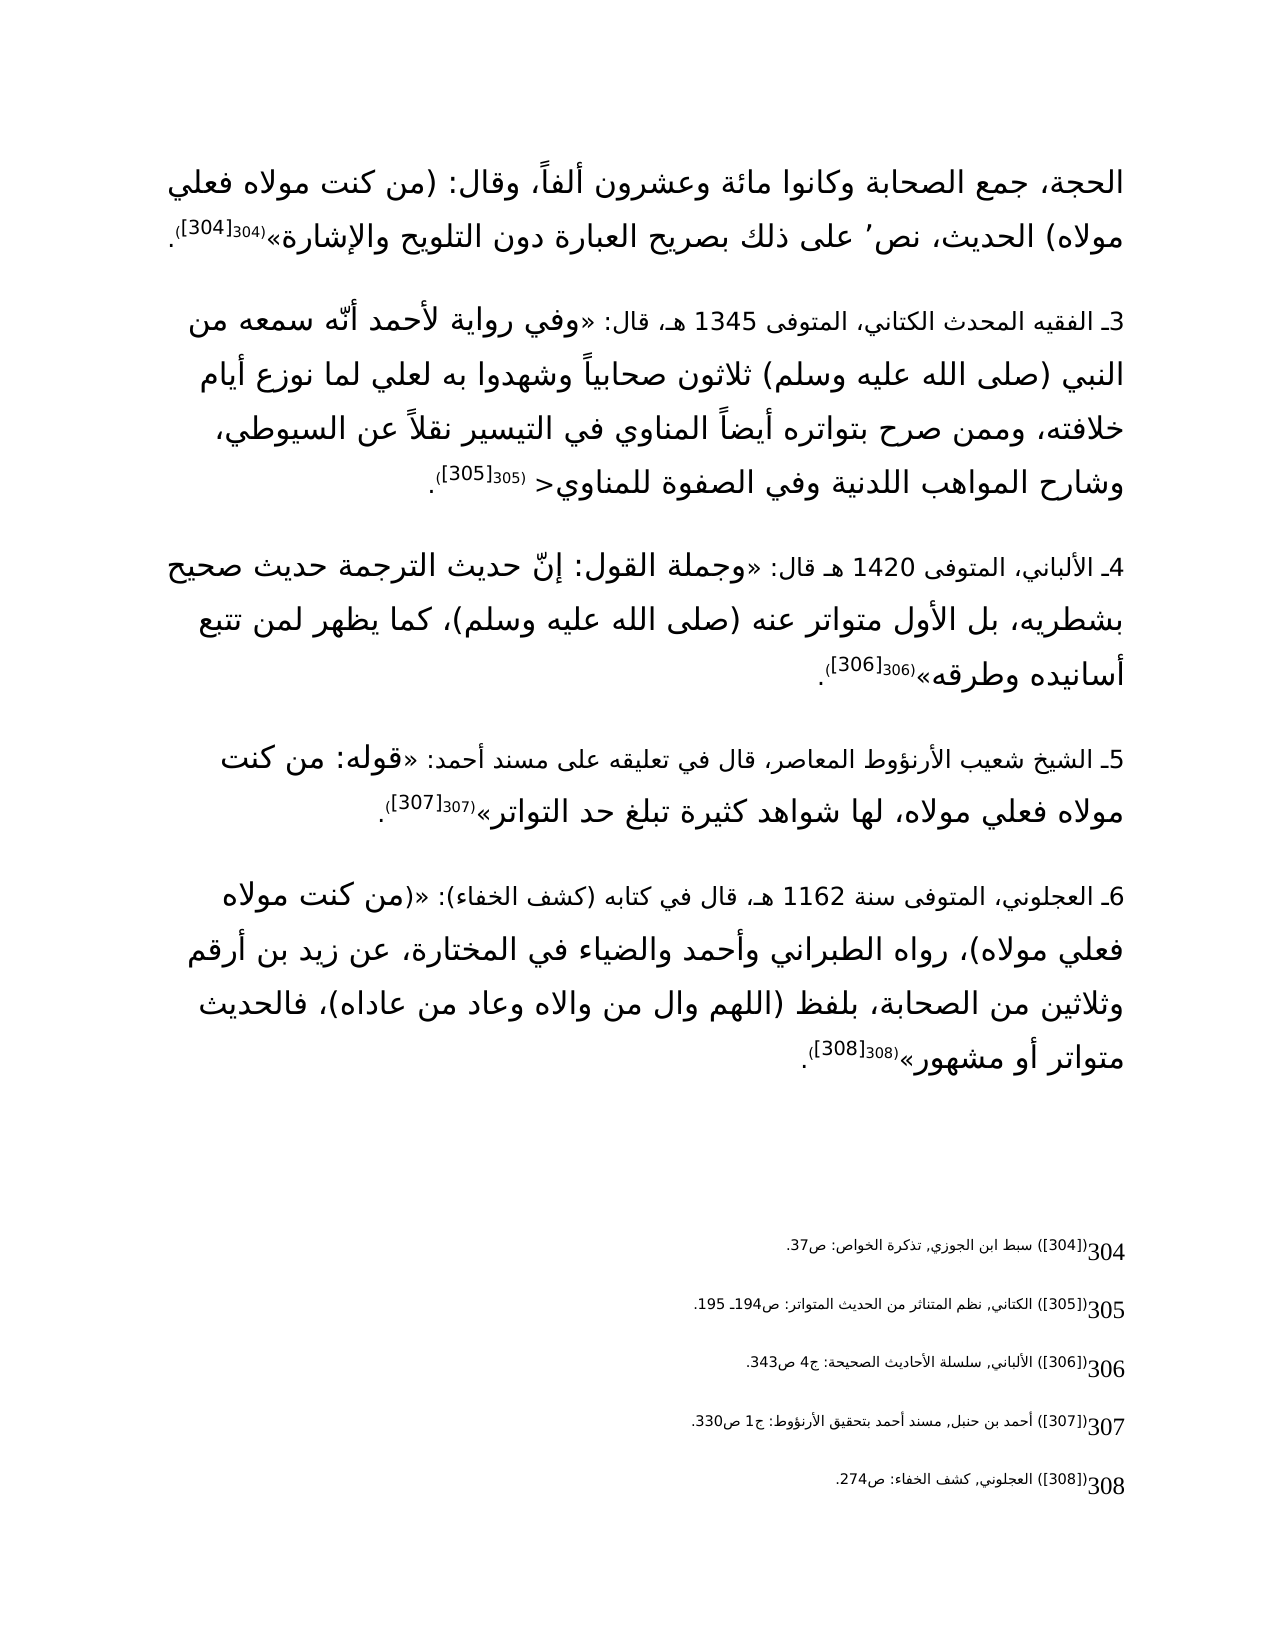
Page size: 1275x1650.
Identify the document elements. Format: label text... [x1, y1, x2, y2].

text 6ـ العجلوني، المتوفى سنة 1162 هـ، قال في كتابه (كشف الخفاء): «(من كنت مولاه فعلي مولاه)، رواه الطبراني وأحمد والضياء في المختارة، عن زيد بن أرقم وثلاثين من الصحابة، بلفظ (اللهم وال من والاه وعاد من عاداه)، فالحديث متواتر أو مشهور»([308]). [150, 862, 1125, 1079]
text 5ـ الشيخ شعيب الأرنؤوط المعاصر، قال في تعليقه على مسند أحمد: «قوله: من كنت مولاه فعلي مولاه، لها شواهد كثيرة تبلغ حد التواتر»([307]). [150, 725, 1125, 833]
text 2 ـ سبط ابن الجوزي الحنفي، المتوفى 654 هـ, حيث قال: «اتّفق علماء السير على أن قصة الغدير كانت بعد رجوع النبي’ من حجة الوداع، في الثامن عشر من ذي الحجة، جمع الصحابة وكانوا مائة وعشرون ألفاً، وقال: (من كنت مولاه فعلي مولاه) الحديث، نص’ على ذلك بصريح العبارة دون التلويح والإشارة»([304]). [150, 150, 1125, 258]
text 4ـ الألباني، المتوفى 1420 هـ قال: «وجملة القول: إنّ حديث الترجمة حديث صحيح بشطريه، بل الأول متواتر عنه (صلى الله عليه وسلم)، كما يظهر لمن تتبع أسانيده وطرقه»([306]). [150, 533, 1125, 696]
text 3ـ الفقيه المحدث الكتاني، المتوفى 1345 هـ، قال: «وفي رواية لأحمد أنّه سمعه من النبي (صلى الله عليه وسلم) ثلاثون صحابياً وشهدوا به لعلي لما نوزع أيام خلافته، وممن صرح بتواتره أيضاً المناوي في التيسير نقلاً عن السيوطي، وشارح المواهب اللدنية وفي الصفوة للمناوي< ([305]). [150, 287, 1125, 504]
